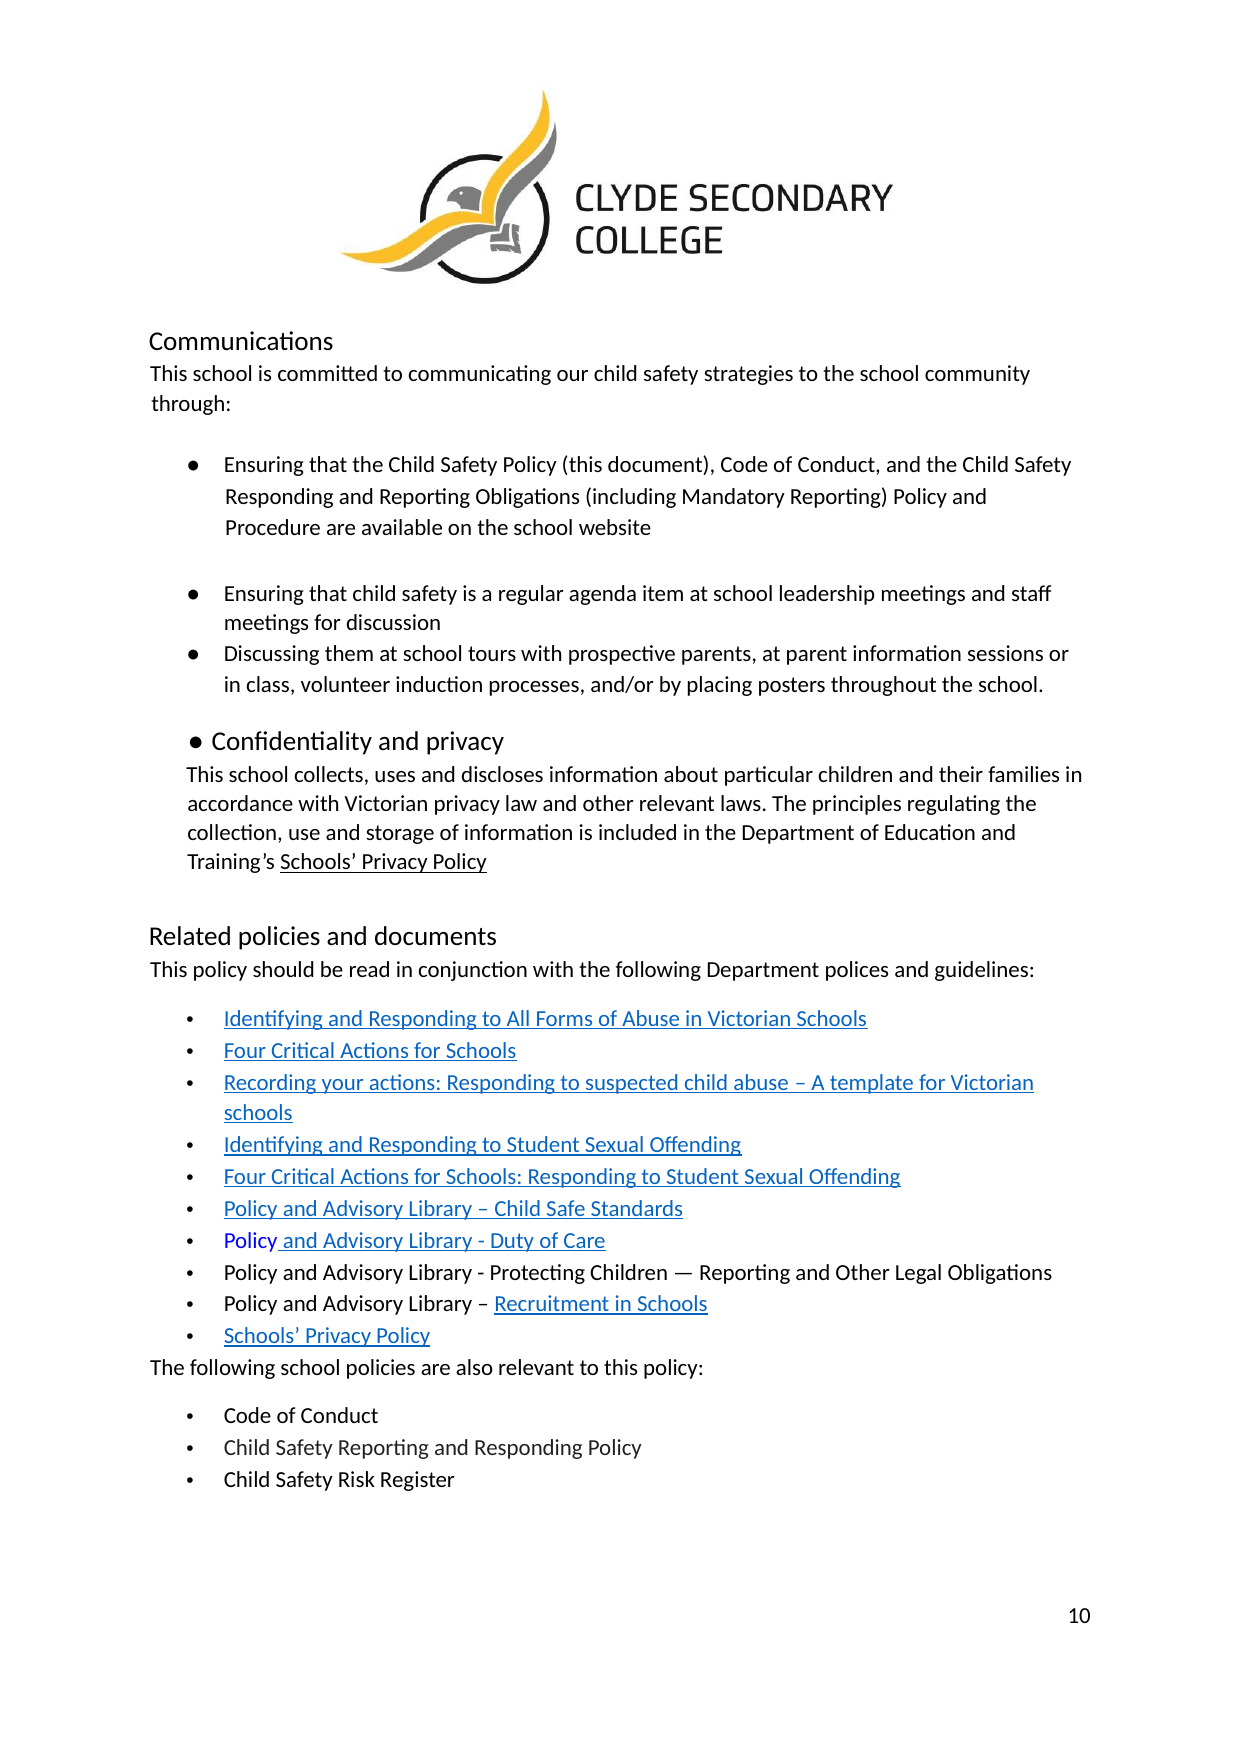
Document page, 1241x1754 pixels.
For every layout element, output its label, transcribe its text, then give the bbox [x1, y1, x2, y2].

list Child Safety Risk Register [186, 1465, 1089, 1493]
list Ensuring that child safety is a regular agenda item at school leadership meetings and staff meetings for discussion [186, 579, 1089, 636]
list Policy and Advisory Library - Protecting Children — Reporting and Other Legal Obligations [186, 1258, 1089, 1286]
list Policy and Advisory Library – Recruitment in Schools [186, 1289, 1089, 1317]
list Policy and Advisory Library - Duty of Care [186, 1226, 1089, 1254]
subtitle Communications [148, 324, 1089, 357]
text The following school policies are also relevant to this policy: [150, 1353, 1089, 1381]
text Procedure are available on the school website [225, 513, 1089, 542]
text This school is committed to communicating our child safety strategies to the school community through: [150, 359, 1089, 417]
list Four Critical Actions for Schools: Responding to Student Sexual Offending [186, 1162, 1089, 1190]
picture [323, 73, 917, 324]
list Recording your actions: Responding to suspected child abuse – A template for Victorian schools [186, 1068, 1089, 1126]
list Child Safety Reporting and Responding Policy [186, 1433, 1089, 1461]
text This policy should be read in conjunction with the following Department polices and guidelines: [150, 955, 1089, 983]
list Discussing them at school tours with prospective parents, at parent information sessions or in class, volunteer induction processes, and/or by placing posters throughout the school. [186, 639, 1089, 698]
list Schools’ Privacy Policy [186, 1321, 1089, 1349]
list Identifying and Responding to Student Sexual Offending [186, 1130, 1089, 1158]
text This school collects, uses and discloses information about particular children and their families in accordance with Victorian privacy law and other relevant laws. The principles regulating the collection, use and storage of information is included in the Department of Education and Training’s Schools’ Privacy Policy [186, 760, 1089, 875]
subtitle ● Confidentiality and privacy [187, 724, 1089, 757]
list Identifying and Responding to All Forms of Abuse in Victorian Schools [186, 1004, 1089, 1032]
list Policy and Advisory Library – Child Safe Standards [186, 1194, 1089, 1222]
list Four Critical Actions for Schools [186, 1036, 1089, 1064]
subtitle Related policies and documents [148, 919, 1089, 953]
list Ensuring that the Child Safety Policy (this document), Code of Conduct, and the Child Safety [186, 450, 1089, 478]
text Responding and Reporting Obligations (including Mandatory Reporting) Policy and [225, 482, 1089, 510]
list Code of Conduct [186, 1401, 1089, 1429]
